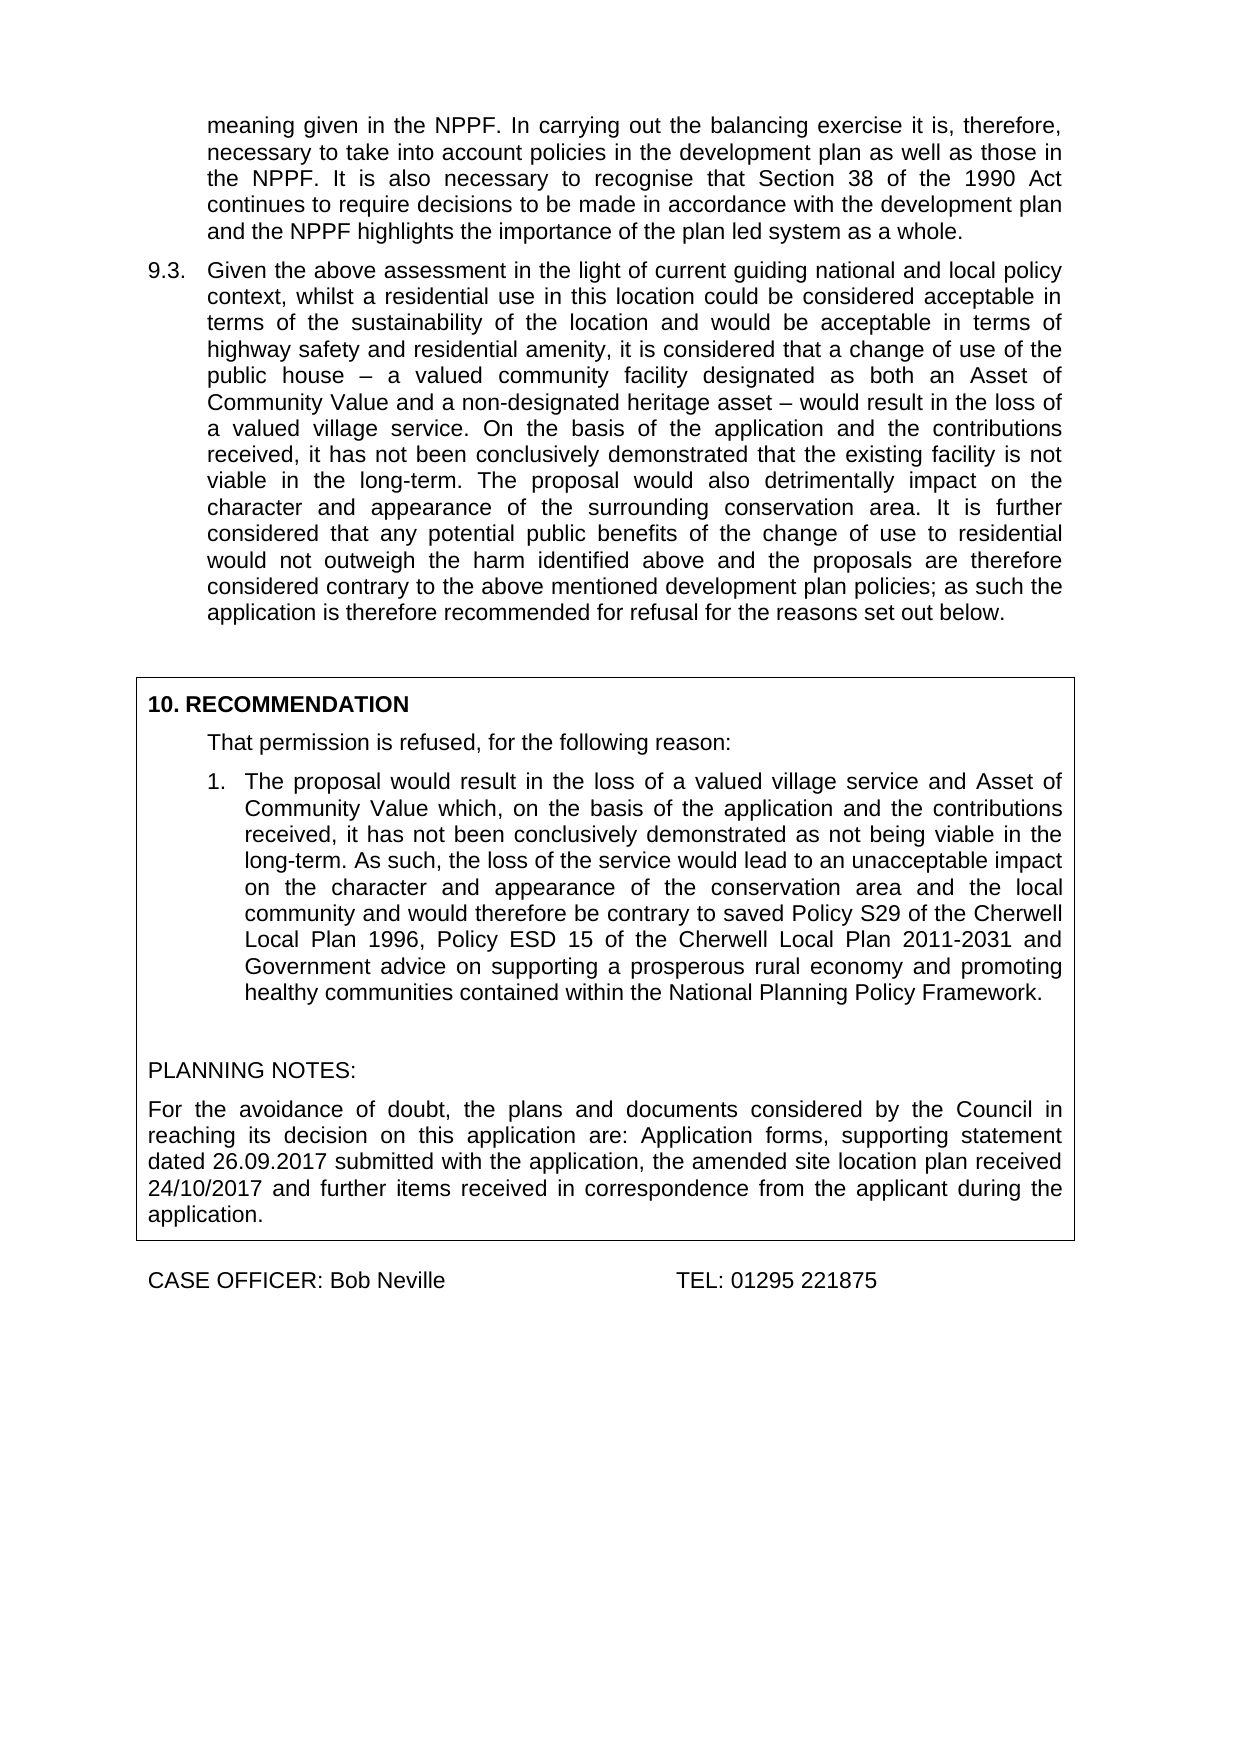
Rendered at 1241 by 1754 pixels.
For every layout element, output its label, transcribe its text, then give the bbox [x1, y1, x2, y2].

table_header TEL: 01295 221875 [665, 1267, 1074, 1319]
table_header RECOMMENDATION That permission is refused, for the following reason: The proposal would result in the loss of a valued village service and Asset of Community Value which, on the basis of the application and the contributions received, it has not been conclusively demonstrated as not being viable in the long-term. As such, the loss of the service would lead to an unacceptable impact on the character and appearance of the conservation area and the local community and would therefore be contrary to saved Policy S29 of the Cherwell Local Plan 1996, Policy ESD 15 of the Cherwell Local Plan 2011-2031 and Government advice on supporting a prosperous rural economy and promoting healthy communities contained within the National Planning Policy Framework. PLANNING NOTES: For the avoidance of doubt, the plans and documents considered by the Council in reaching its decision on this application are: Application forms, supporting statement dated 26.09.2017 submitted with the application, the amended site location plan received 24/10/2017 and further items received in correspondence from the applicant during the application. [137, 678, 1074, 1240]
table_header CASE OFFICER: Bob Neville [136, 1267, 664, 1319]
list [148, 112, 1063, 244]
list Given the above assessment in the light of current guiding national and local policy context, whilst a residential use in this location could be considered acceptable in terms of the sustainability of the location and would be acceptable in terms of highway safety and residential amenity, it is considered that a change of use of the public house – a valued community facility designated as both an Asset of Community Value and a non-designated heritage asset – would result in the loss of a valued village service. On the basis of the application and the contributions received, it has not been conclusively demonstrated that the existing facility is not viable in the long-term. The proposal would also detrimentally impact on the character and appearance of the surrounding conservation area. It is further considered that any potential public benefits of the change of use to residential would not outweigh the harm identified above and the proposals are therefore considered contrary to the above mentioned development plan policies; as such the application is therefore recommended for refusal for the reasons set out below. [148, 257, 1063, 626]
